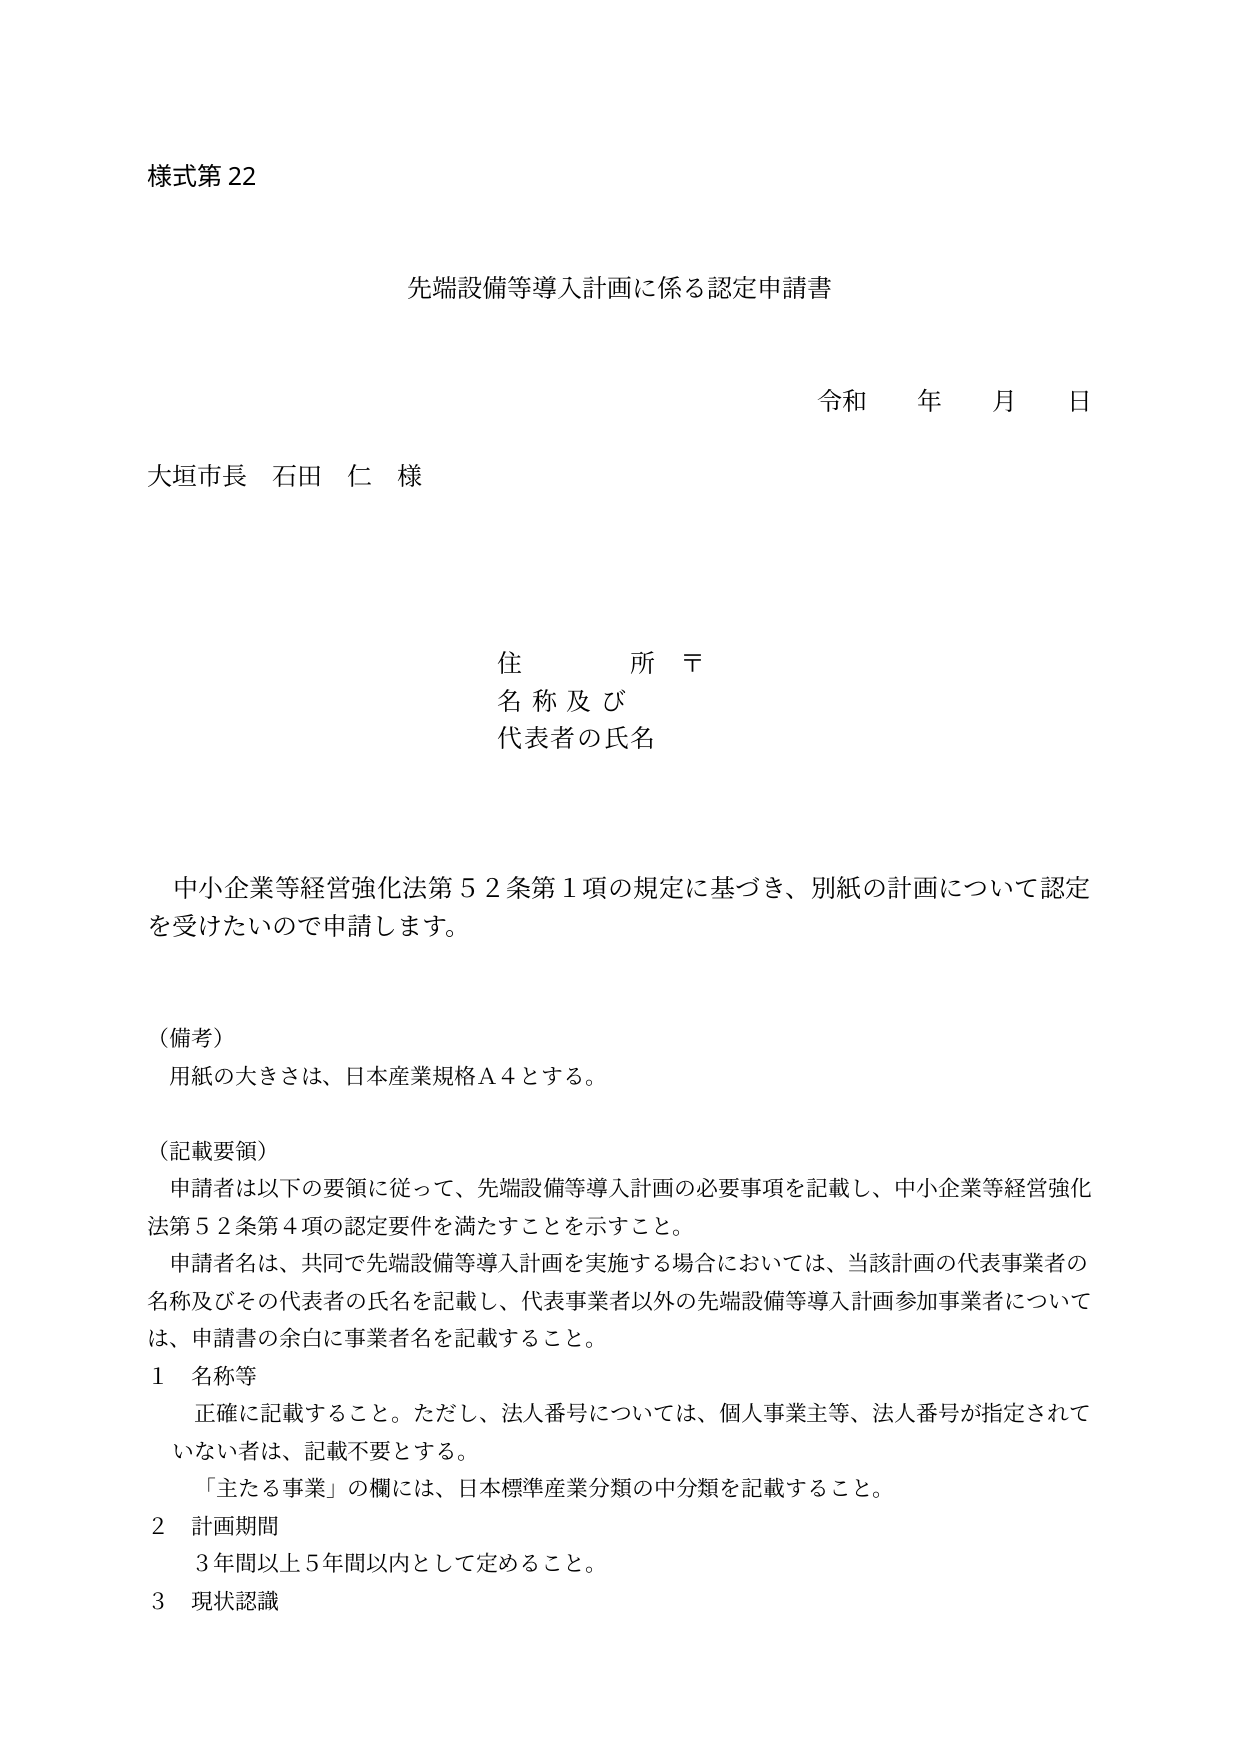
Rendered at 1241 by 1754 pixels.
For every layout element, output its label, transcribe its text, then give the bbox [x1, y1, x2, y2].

text 申請者は以下の要領に従って、先端設備等導入計画の必要事項を記載し、中小企業等経営強化法第５２条第４項の認定要件を満たすことを示すこと。 [148, 1168, 1092, 1243]
text （備考） [148, 1018, 1092, 1056]
text 住 所 〒 [498, 643, 1092, 681]
text 大垣市長 石田 仁 様 [148, 456, 1092, 493]
text （記載要領） [148, 1131, 1092, 1168]
text ３ 現状認識 [148, 1581, 1092, 1618]
text 名称及び [498, 681, 1092, 718]
text 代表者の氏名 [498, 718, 1092, 756]
text 先端設備等導入計画に係る認定申請書 [148, 268, 1092, 306]
text 正確に記載すること。ただし、法人番号については、個人事業主等、法人番号が指定されていない者は、記載不要とする。 [173, 1393, 1092, 1468]
text 「主たる事業」の欄には、日本標準産業分類の中分類を記載すること。 [173, 1468, 1092, 1506]
text ３年間以上５年間以内として定めること。 [148, 1543, 1092, 1581]
text 令和 年 月 日 [148, 381, 1092, 418]
text ２ 計画期間 [148, 1506, 1092, 1543]
text １ 名称等 [148, 1356, 1092, 1393]
text 様式第22 [148, 156, 1092, 193]
text 中小企業等経営強化法第５２条第１項の規定に基づき、別紙の計画について認定を受けたいので申請します。 [148, 868, 1092, 943]
text 申請者名は、共同で先端設備等導入計画を実施する場合においては、当該計画の代表事業者の名称及びその代表者の氏名を記載し、代表事業者以外の先端設備等導入計画参加事業者については、申請書の余白に事業者名を記載すること。 [148, 1243, 1092, 1356]
text 用紙の大きさは、日本産業規格Ａ４とする。 [148, 1056, 1092, 1093]
